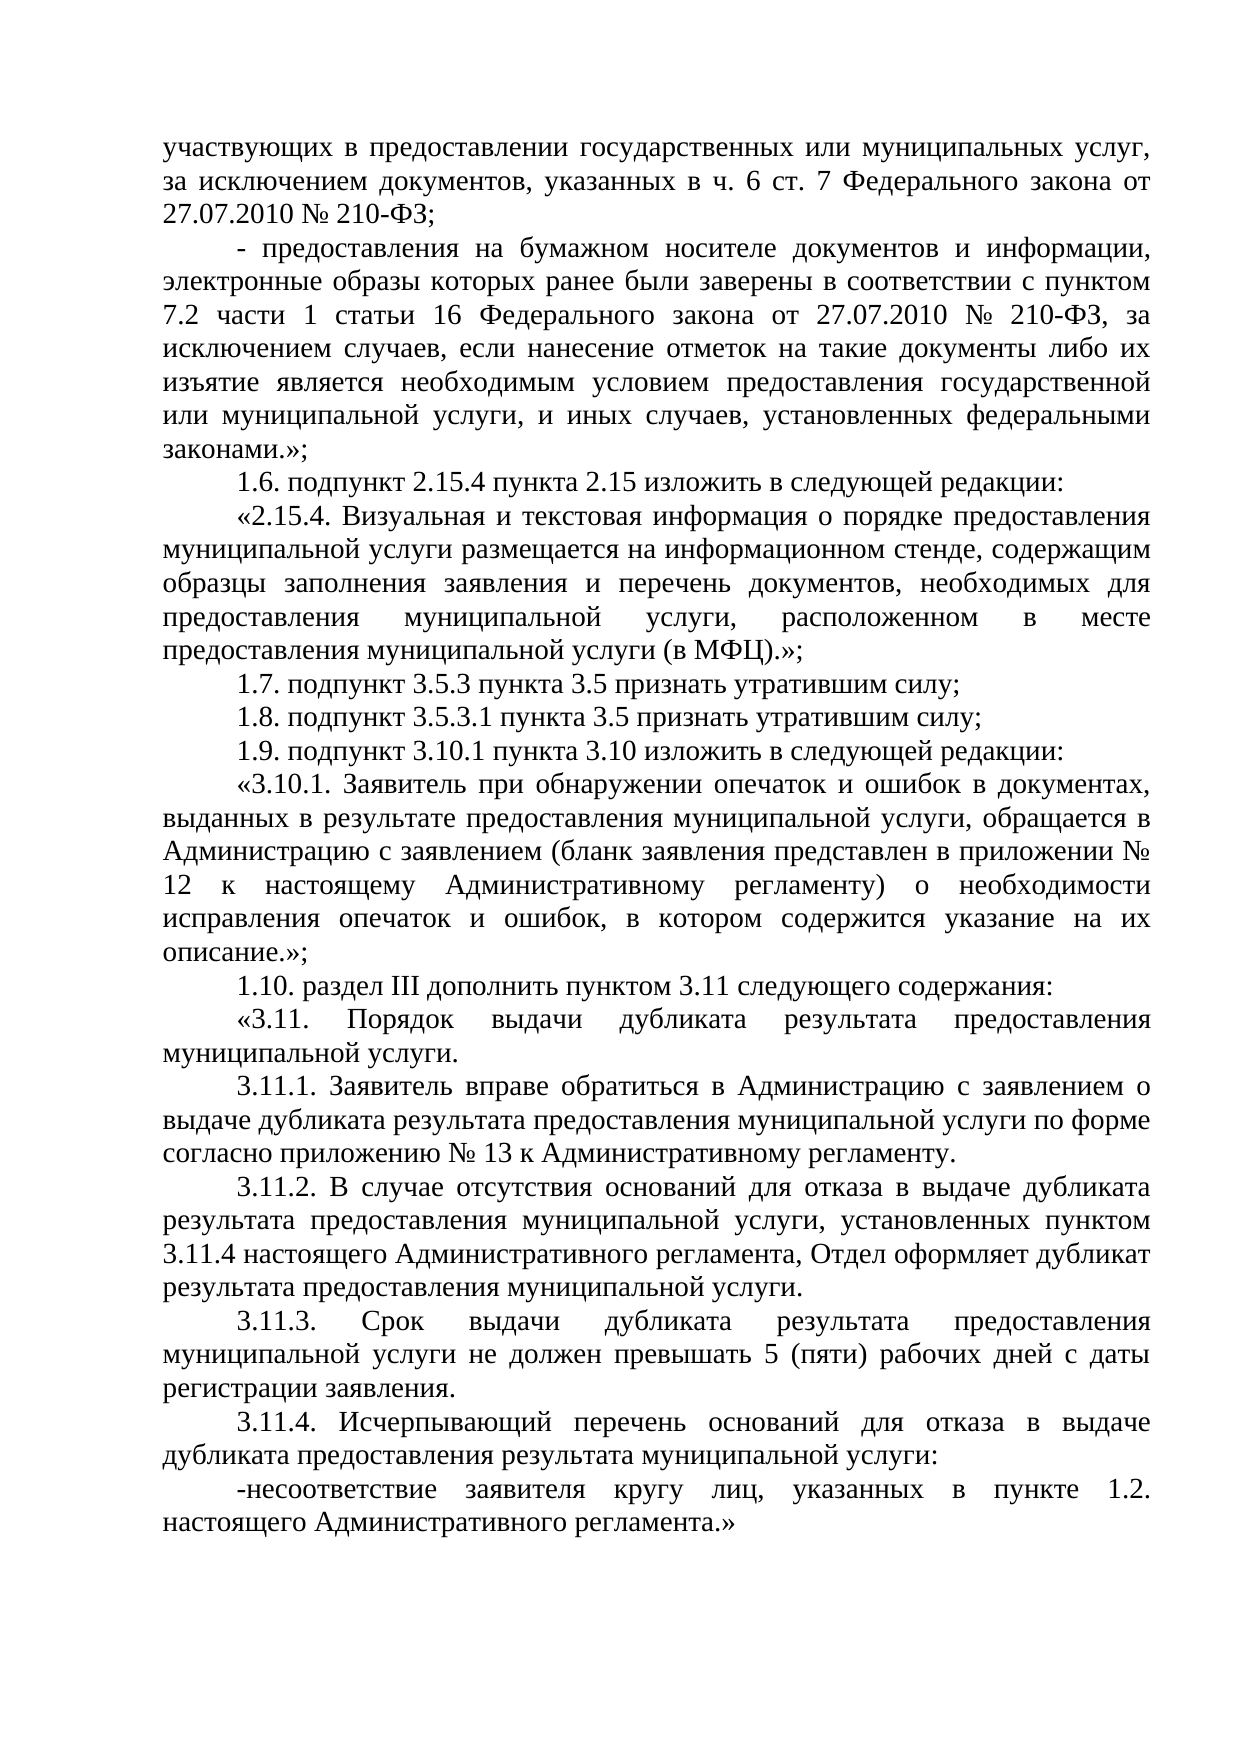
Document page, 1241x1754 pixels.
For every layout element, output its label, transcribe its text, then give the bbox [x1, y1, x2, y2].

text 1.7. подпункт 3.5.3 пункта 3.5 признать утратившим силу; [162, 666, 1152, 699]
text 1.10. раздел III дополнить пунктом 3.11 следующего содержания: [162, 968, 1152, 1001]
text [162, 129, 1152, 230]
text 1.6. подпункт 2.15.4 пункта 2.15 изложить в следующей редакции: [162, 464, 1152, 498]
text «3.10.1. Заявитель при обнаружении опечаток и ошибок в документах, выданных в результате предоставления муниципальной услуги, обращается в Администрацию с заявлением (бланк заявления представлен в приложении № 12 к настоящему Административному регламенту) о необходимости исправления опечаток и ошибок, в котором содержится указание на их описание.»; [162, 766, 1152, 968]
text 3.11.4. Исчерпывающий перечень оснований для отказа в выдаче дубликата предоставления результата муниципальной услуги: [162, 1404, 1152, 1471]
text 1.8. подпункт 3.5.3.1 пункта 3.5 признать утратившим силу; [162, 699, 1152, 733]
text 3.11.2. В случае отсутствия оснований для отказа в выдаче дубликата результата предоставления муниципальной услуги, установленных пунктом 3.11.4 настоящего Административного регламента, Отдел оформляет дубликат результата предоставления муниципальной услуги. [162, 1169, 1152, 1303]
text «3.11. Порядок выдачи дубликата результата предоставления муниципальной услуги. [162, 1001, 1152, 1068]
text 1.9. подпункт 3.10.1 пункта 3.10 изложить в следующей редакции: [162, 733, 1152, 766]
text 3.11.3. Срок выдачи дубликата результата предоставления муниципальной услуги не должен превышать 5 (пяти) рабочих дней с даты регистрации заявления. [162, 1303, 1152, 1404]
text 3.11.1. Заявитель вправе обратиться в Администрацию с заявлением о выдаче дубликата результата предоставления муниципальной услуги по форме согласно приложению № 13 к Административному регламенту. [162, 1068, 1152, 1169]
text - предоставления на бумажном носителе документов и информации, электронные образы которых ранее были заверены в соответствии с пунктом 7.2 части 1 статьи 16 Федерального закона от 27.07.2010 № 210-ФЗ, за исключением случаев, если нанесение отметок на такие документы либо их изъятие является необходимым условием предоставления государственной или муниципальной услуги, и иных случаев, установленных федеральными законами.»; [162, 230, 1152, 464]
text «2.15.4. Визуальная и текстовая информация о порядке предоставления муниципальной услуги размещается на информационном стенде, содержащим образцы заполнения заявления и перечень документов, необходимых для предоставления муниципальной услуги, расположенном в месте предоставления муниципальной услуги (в МФЦ).»; [162, 498, 1152, 666]
text -несоответствие заявителя кругу лиц, указанных в пункте 1.2. настоящего Административного регламента.» [162, 1471, 1152, 1538]
